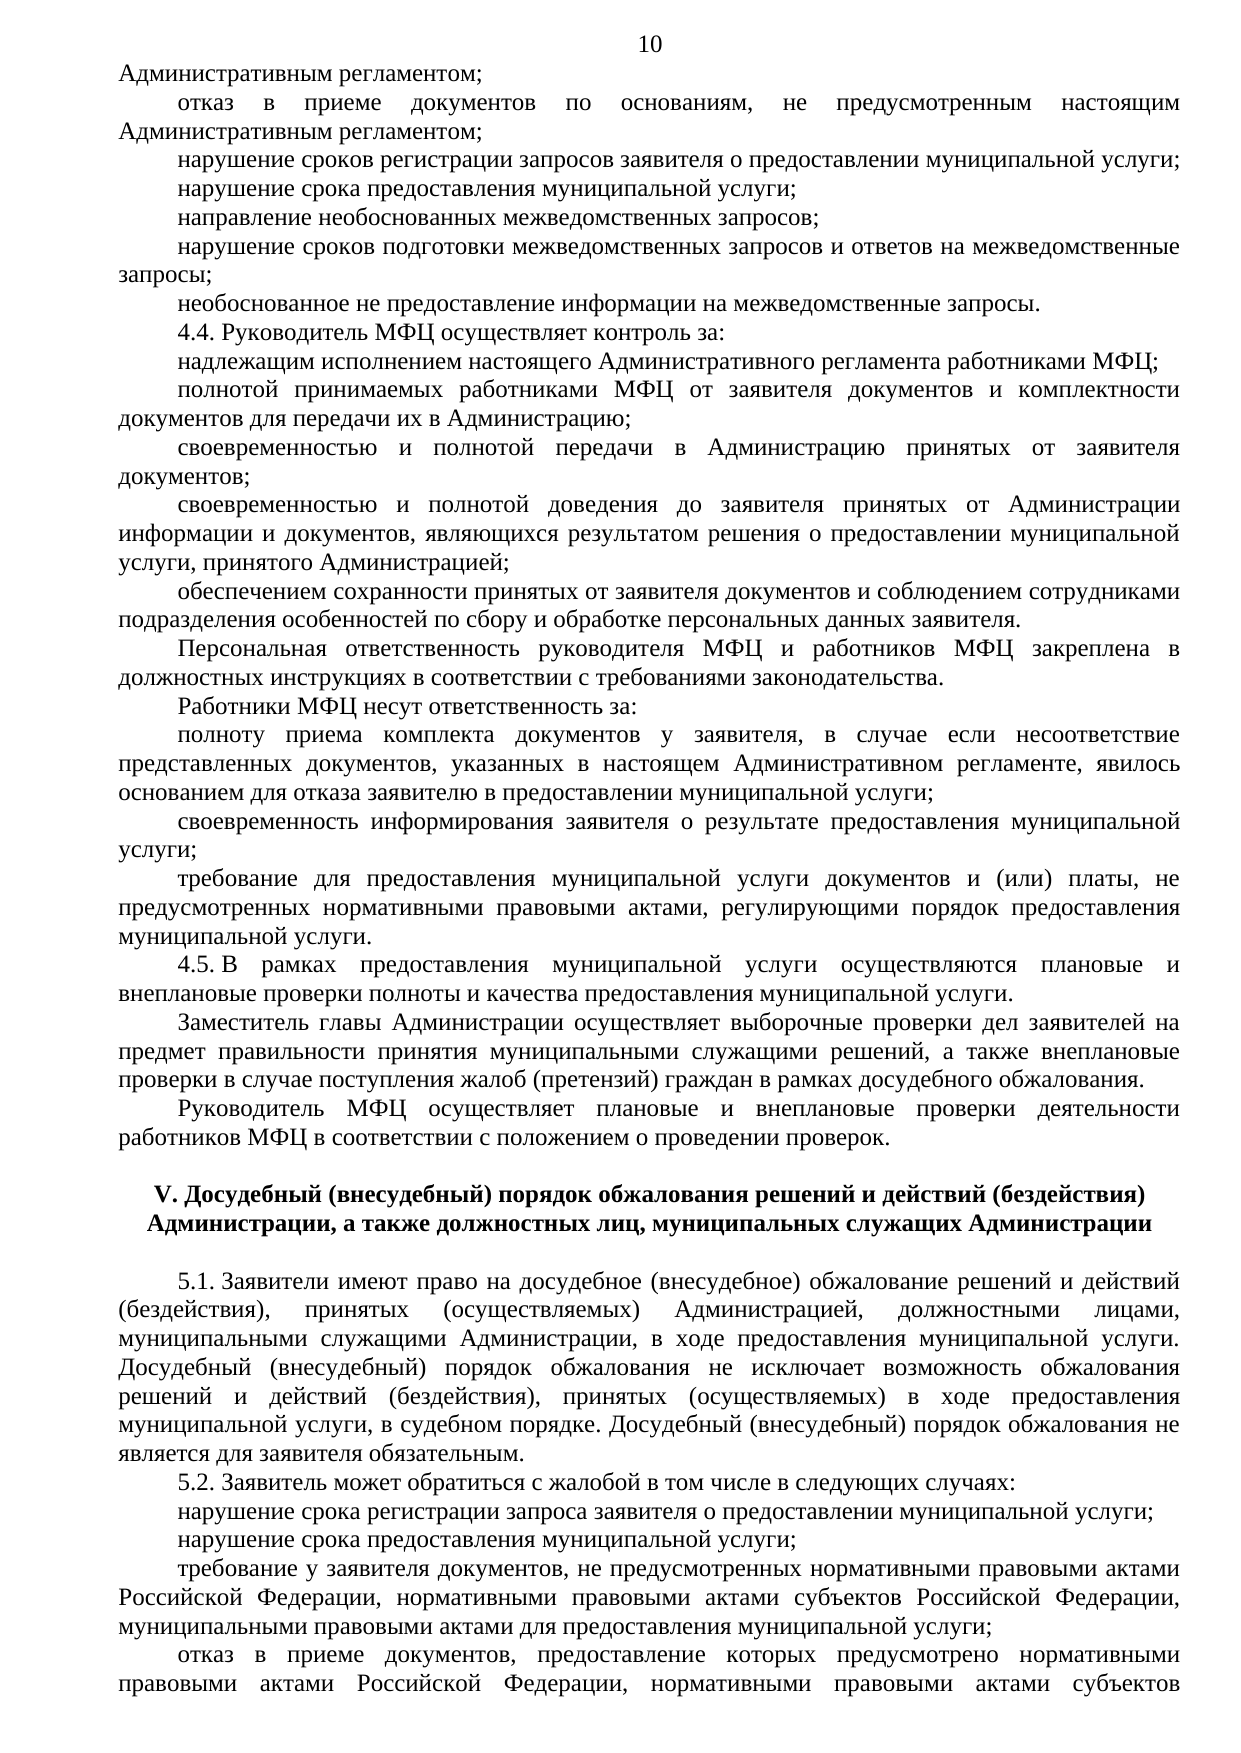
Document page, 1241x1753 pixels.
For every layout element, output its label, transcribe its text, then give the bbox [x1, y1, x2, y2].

text V. Досудебный (внесудебный) порядок обжалования решений и действий (бездействия) Администрации, а также должностных лиц, муниципальных служащих Администрации [118, 1179, 1181, 1237]
text Персональная ответственность руководителя МФЦ и работников МФЦ закреплена в должностных инструкциях в соответствии с требованиями законодательства. [118, 633, 1181, 691]
text нарушение срока регистрации запроса заявителя о предоставлении муниципальной услуги; [118, 1496, 1181, 1524]
text Заместитель главы Администрации осуществляет выборочные проверки дел заявителей на предмет правильности принятия муниципальными служащими решений, а также внеплановые проверки в случае поступления жалоб (претензий) граждан в рамках досудебного обжалования. [118, 1007, 1181, 1093]
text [118, 1639, 1181, 1697]
text полноту приема комплекта документов у заявителя, в случае если несоответствие представленных документов, указанных в настоящем Административном регламенте, явилось основанием для отказа заявителю в предоставлении муниципальной услуги; [118, 719, 1181, 806]
text своевременностью и полнотой доведения до заявителя принятых от Администрации информации и документов, являющихся результатом решения о предоставлении муниципальной услуги, принятого Администрацией; [118, 489, 1181, 576]
text своевременность информирования заявителя о результате предоставления муниципальной услуги; [118, 806, 1181, 863]
text Работники МФЦ несут ответственность за: [118, 691, 1181, 719]
text обеспечением сохранности принятых от заявителя документов и соблюдением сотрудниками подразделения особенностей по сбору и обработке персональных данных заявителя. [118, 576, 1181, 633]
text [118, 58, 1181, 87]
text нарушение сроков регистрации запросов заявителя о предоставлении муниципальной услуги; [118, 144, 1181, 173]
text нарушение срока предоставления муниципальной услуги; [118, 173, 1181, 202]
text требование для предоставления муниципальной услуги документов и (или) платы, не предусмотренных нормативными правовыми актами, регулирующими порядок предоставления муниципальной услуги. [118, 863, 1181, 949]
text направление необоснованных межведомственных запросов; [118, 202, 1181, 231]
text 4.5. В рамках предоставления муниципальной услуги осуществляются плановые и внеплановые проверки полноты и качества предоставления муниципальной услуги. [118, 949, 1181, 1007]
text 4.4. Руководитель МФЦ осуществляет контроль за: [177, 317, 1181, 346]
text 5.1. Заявители имеют право на досудебное (внесудебное) обжалование решений и действий (бездействия), принятых (осуществляемых) Администрацией, должностными лицами, муниципальными служащими Администрации, в ходе предоставления муниципальной услуги. Досудебный (внесудебный) порядок обжалования не исключает возможность обжалования решений и действий (бездействия), принятых (осуществляемых) в ходе предоставления муниципальной услуги, в судебном порядке. Досудебный (внесудебный) порядок обжалования не является для заявителя обязательным. [118, 1266, 1181, 1467]
text требование у заявителя документов, не предусмотренных нормативными правовыми актами Российской Федерации, нормативными правовыми актами субъектов Российской Федерации, муниципальными правовыми актами для предоставления муниципальной услуги; [118, 1553, 1181, 1639]
text надлежащим исполнением настоящего Административного регламента работниками МФЦ; [118, 346, 1181, 374]
text полнотой принимаемых работниками МФЦ от заявителя документов и комплектности документов для передачи их в Администрацию; [118, 374, 1181, 432]
text отказ в приеме документов по основаниям, не предусмотренным настоящим Административным регламентом; [118, 87, 1181, 144]
text нарушение сроков подготовки межведомственных запросов и ответов на межведомственные запросы; [118, 231, 1181, 288]
text необоснованное не предоставление информации на межведомственные запросы. [118, 288, 1181, 317]
text Руководитель МФЦ осуществляет плановые и внеплановые проверки деятельности работников МФЦ в соответствии с положением о проведении проверок. [118, 1093, 1181, 1151]
text 5.2. Заявитель может обратиться с жалобой в том числе в следующих случаях: [118, 1467, 1181, 1496]
text нарушение срока предоставления муниципальной услуги; [118, 1524, 1181, 1553]
text своевременностью и полнотой передачи в Администрацию принятых от заявителя документов; [118, 432, 1181, 489]
